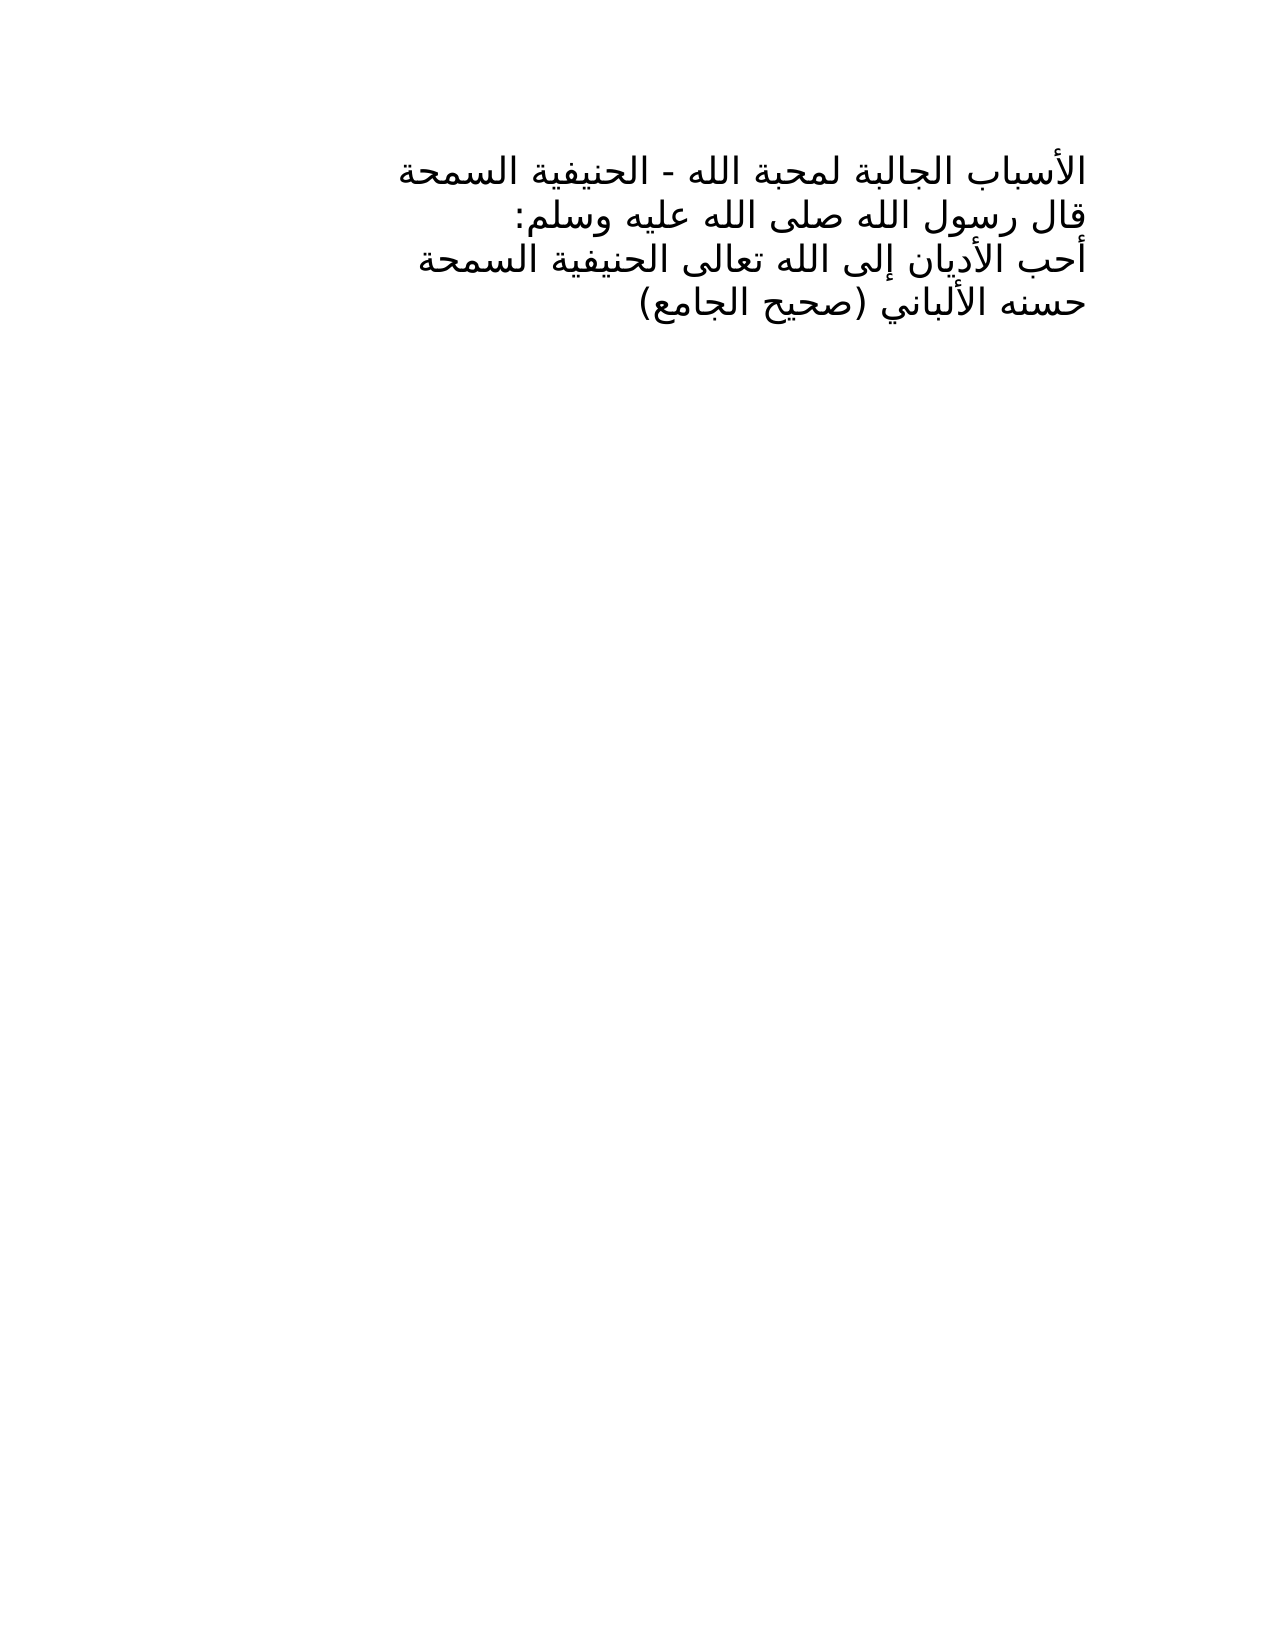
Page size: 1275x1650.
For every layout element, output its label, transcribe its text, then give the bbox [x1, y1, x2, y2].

text الأسباب الجالبة لمحبة الله - الحنيفية السمحة [187, 150, 1087, 194]
text أحب الأديان إلى الله تعالى الحنيفية السمحة [187, 237, 1087, 281]
text حسنه الألباني (صحيح الجامع) [187, 281, 1087, 324]
text قال رسول الله صلى الله عليه وسلم: [187, 194, 1087, 237]
